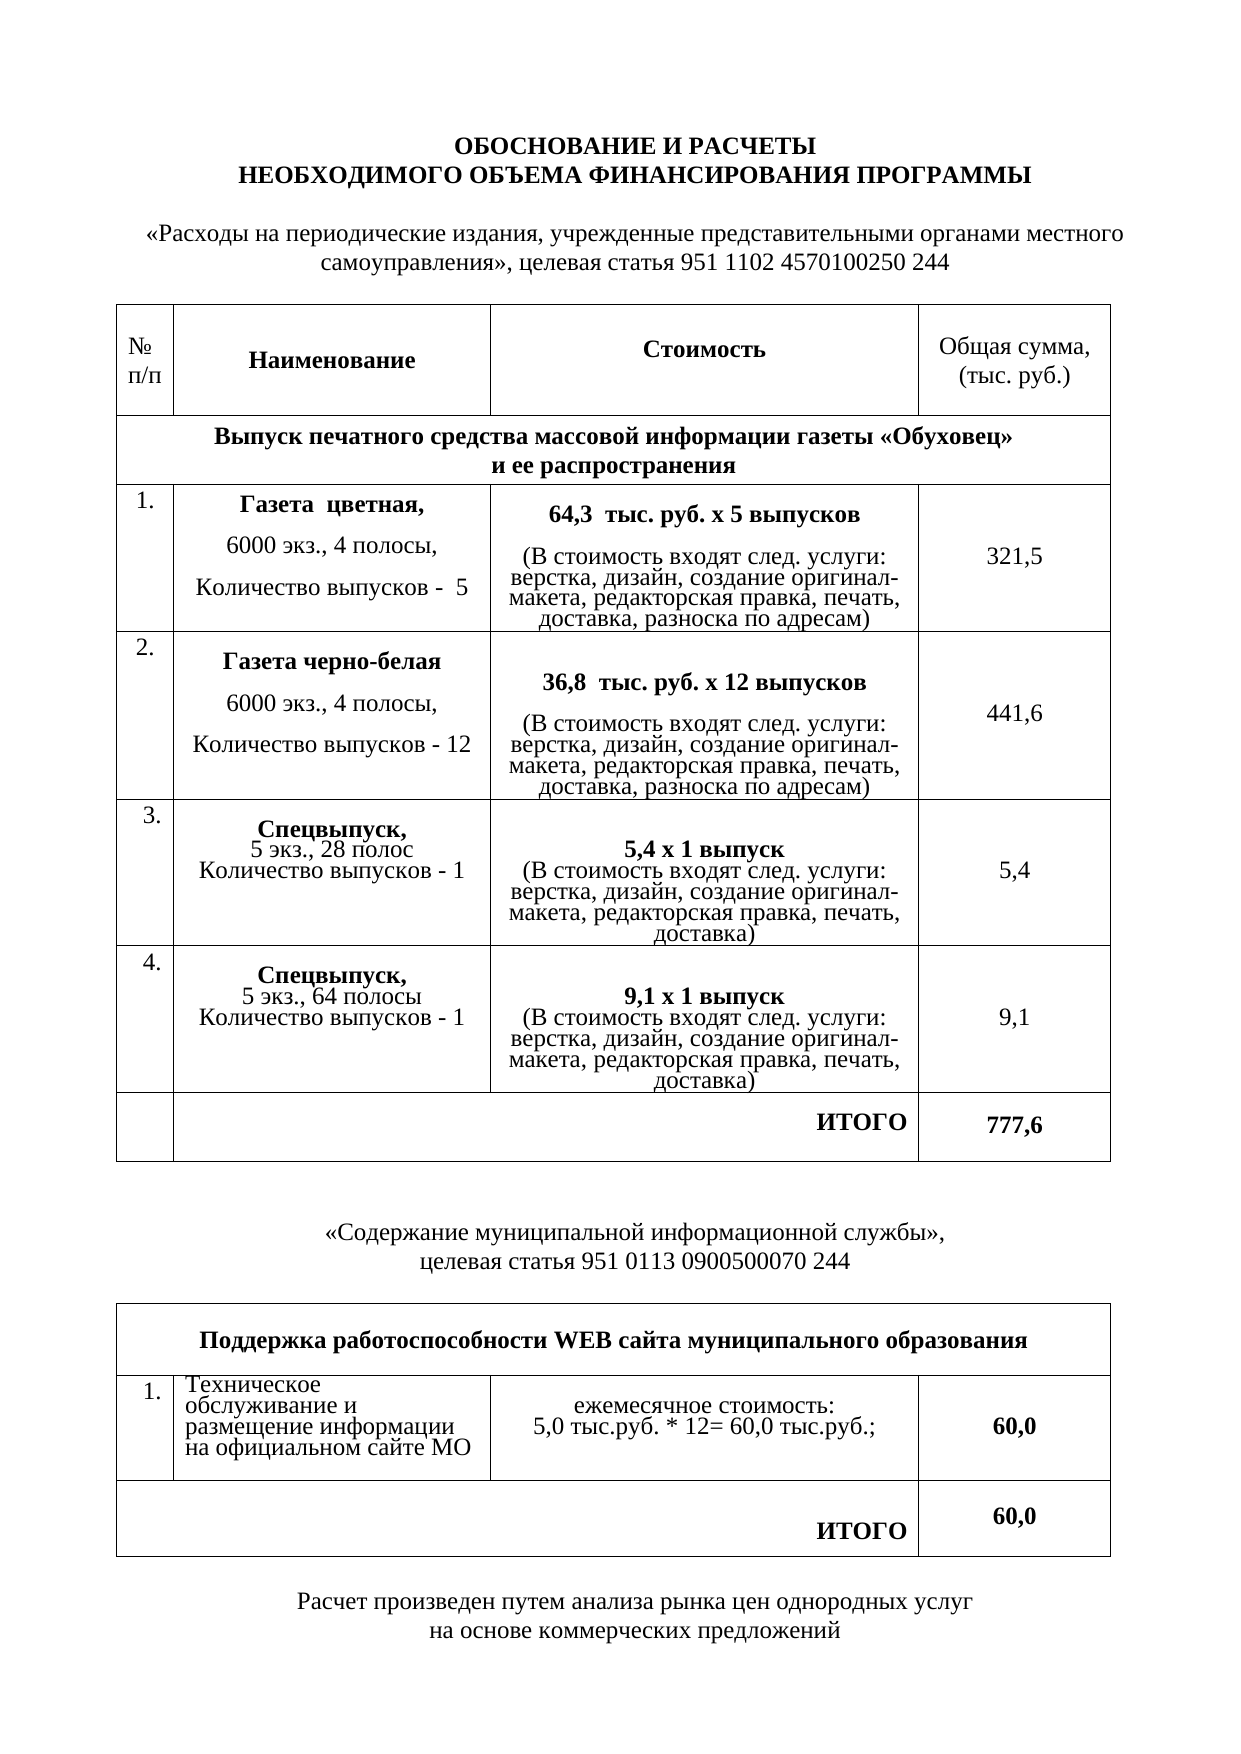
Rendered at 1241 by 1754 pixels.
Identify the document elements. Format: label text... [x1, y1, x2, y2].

table_header Наименование [174, 305, 490, 415]
text «Расходы на периодические издания, учрежденные представительными органами местного самоуправления», целевая статья 951 1102 4570100250 244 [118, 218, 1152, 275]
table_cell 36,8 тыс. руб. х 12 выпусков (В стоимость входят след. услуги: верстка, дизайн, создание оригинал-макета, редакторская правка, печать, доставка, разноска по адресам) [491, 632, 918, 798]
table_cell Спецвыпуск, 5 экз., 64 полосы Количество выпусков - 1 [174, 946, 490, 1092]
table_cell Выпуск печатного средства массовой информации газеты «Обуховец» и ее распространения [117, 416, 1110, 484]
table_header Общая сумма, (тыс. руб.) [919, 305, 1110, 415]
text целевая статья 951 0113 0900500070 244 [118, 1246, 1152, 1274]
table_cell 321,5 [919, 485, 1110, 631]
table_cell 5,4 х 1 выпуск (В стоимость входят след. услуги: верстка, дизайн, создание оригинал-макета, редакторская правка, печать, доставка) [491, 800, 918, 945]
table_cell 9,1 х 1 выпуск (В стоимость входят след. услуги: верстка, дизайн, создание оригинал-макета, редакторская правка, печать, доставка) [491, 946, 918, 1092]
table_cell ежемесячное стоимость: 5,0 тыс.руб. * 12= 60,0 тыс.руб.; [491, 1376, 918, 1480]
table_cell 64,3 тыс. руб. х 5 выпусков (В стоимость входят след. услуги: верстка, дизайн, создание оригинал-макета, редакторская правка, печать, доставка, разноска по адресам) [491, 485, 918, 631]
table_cell [117, 946, 173, 1092]
text ОБОСНОВАНИЕ И РАСЧЕТЫ [118, 131, 1152, 160]
table_cell 9,1 [919, 946, 1110, 1092]
table_cell Спецвыпуск, 5 экз., 28 полос Количество выпусков - 1 [174, 800, 490, 945]
text Расчет произведен путем анализа рынка цен однородных услуг [118, 1586, 1152, 1615]
text на основе коммерческих предложений [118, 1615, 1152, 1643]
table_cell Газета черно-белая 6000 экз., 4 полосы, Количество выпусков - 12 [174, 632, 490, 798]
table_cell 777,6 [919, 1093, 1110, 1161]
table_cell 1. [117, 485, 173, 631]
text НЕОБХОДИМОГО ОБЪЕМА ФИНАНСИРОВАНИЯ ПРОГРАММЫ [118, 160, 1152, 189]
table_header Стоимость [491, 305, 918, 415]
table_cell ИТОГО [117, 1481, 918, 1556]
table_cell 5,4 [919, 800, 1110, 945]
table_cell [117, 800, 173, 945]
table_cell Газета цветная, 6000 экз., 4 полосы, Количество выпусков - 5 [174, 485, 490, 631]
table_cell [117, 1376, 173, 1480]
table_cell 2. [117, 632, 173, 798]
table_cell 60,0 [919, 1376, 1110, 1480]
table_header № п/п [117, 305, 173, 415]
table_header Поддержка работоспособности WEB сайта муниципального образования [117, 1304, 1110, 1375]
table_cell Техническое обслуживание и размещение информации на официальном сайте МО [174, 1376, 490, 1480]
table_cell 441,6 [919, 632, 1110, 798]
table_cell [117, 1093, 173, 1161]
table_cell 60,0 [919, 1481, 1110, 1556]
table_cell ИТОГО [174, 1093, 918, 1161]
text «Содержание муниципальной информационной службы», [118, 1217, 1152, 1246]
